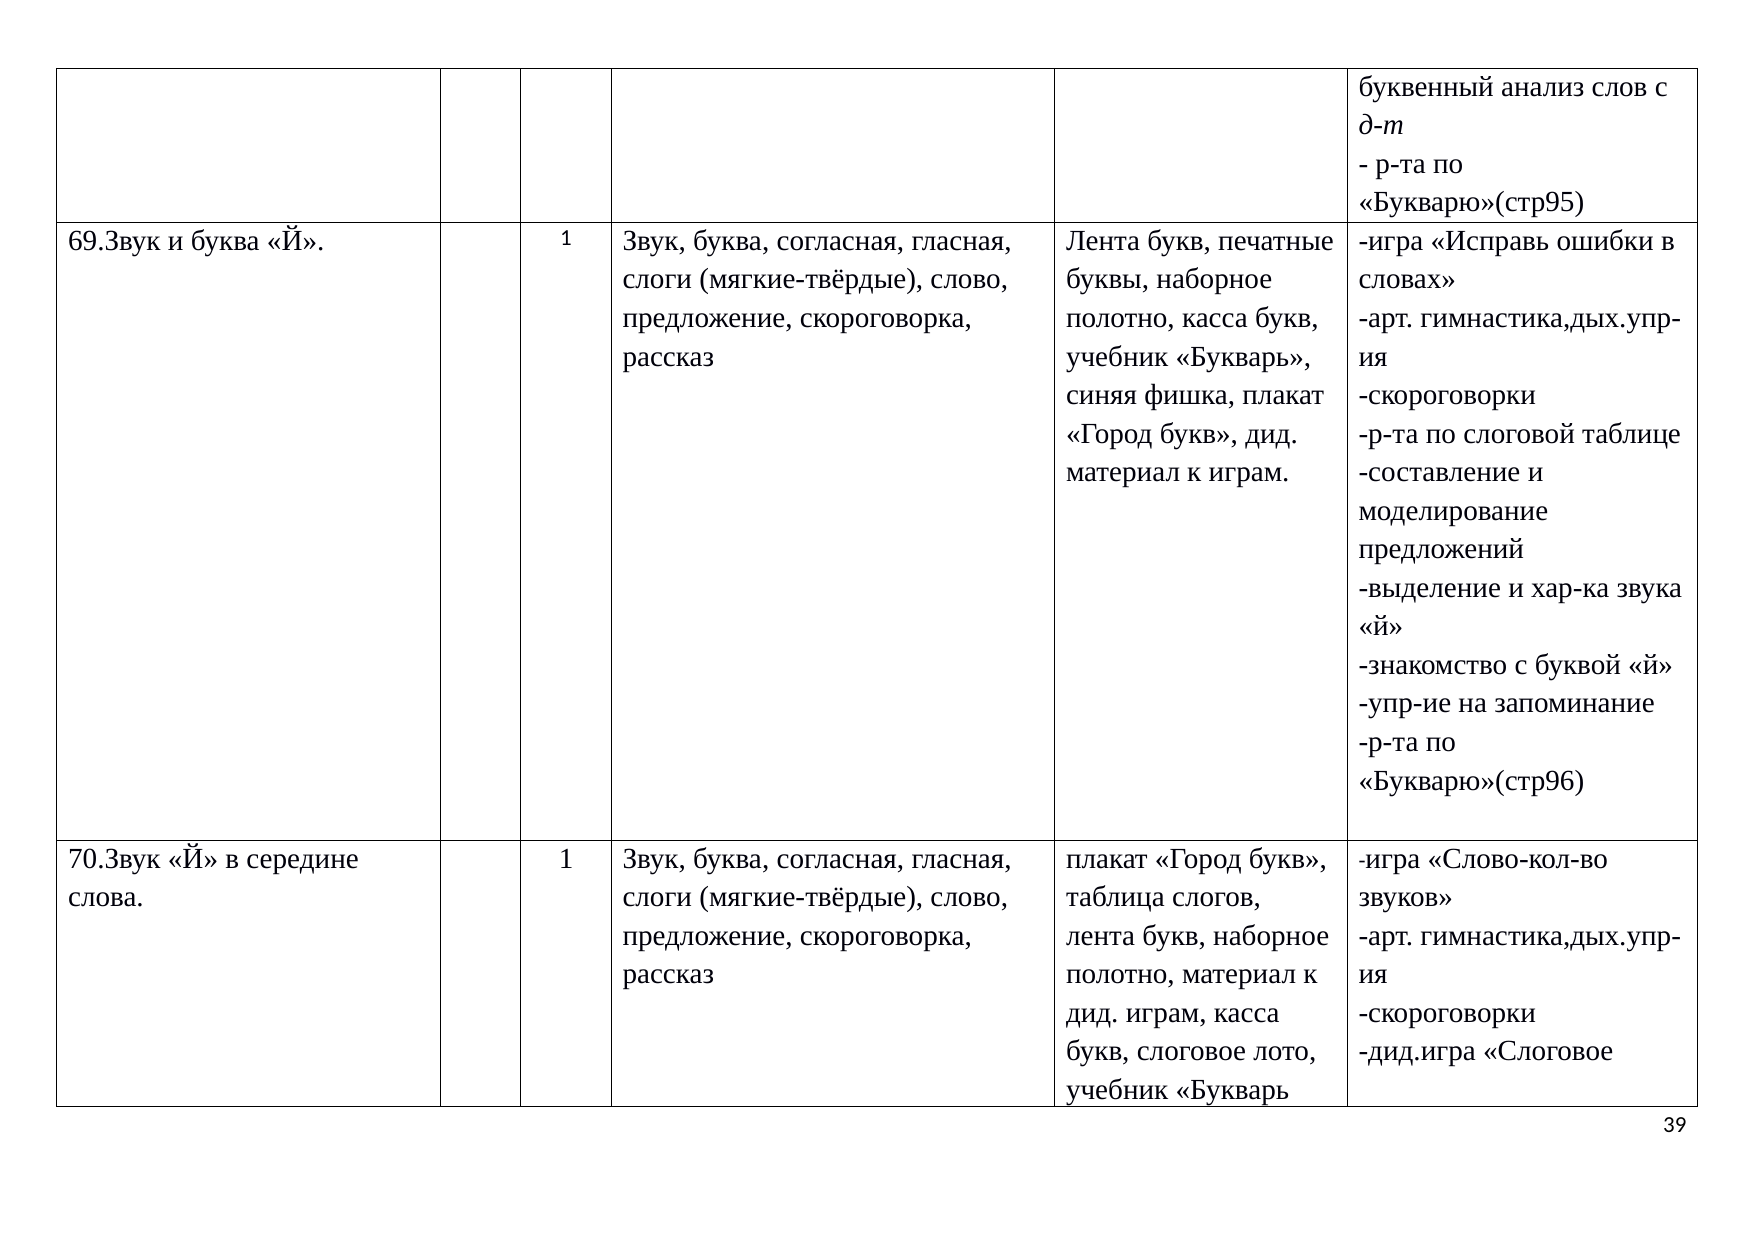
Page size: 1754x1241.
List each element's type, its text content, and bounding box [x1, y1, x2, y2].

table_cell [1348, 841, 1697, 1106]
table_cell 1 [521, 841, 611, 1106]
table_cell Лента букв, печатные буквы, наборное полотно, касса букв, учебник «Букварь», синяя фишка, плакат «Город букв», дид. материал к играм. [1055, 223, 1347, 840]
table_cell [612, 841, 1054, 1106]
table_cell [612, 69, 1054, 222]
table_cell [1055, 841, 1347, 1106]
table_cell Звук, буква, согласная, гласная, слоги (мягкие-твёрдые), слово, предложение, скороговорка, рассказ [612, 223, 1054, 840]
table_cell [441, 69, 520, 222]
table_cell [1348, 69, 1697, 222]
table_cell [57, 69, 440, 222]
table_cell [441, 223, 520, 840]
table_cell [1055, 69, 1347, 222]
table_cell 1 [521, 69, 611, 222]
table_cell 1 [521, 223, 611, 840]
table_cell -игра «Исправь ошибки в словах» -арт. гимнастика,дых.упр-ия -скороговорки -р-та по слоговой таблице -составление и моделирование предложений -выделение и хар-ка звука «й» -знакомство с буквой «й» -упр-ие на запоминание -р-та по «Букварю»(стр96) [1348, 223, 1697, 840]
table_cell 69.Звук и буква «Й». [57, 223, 440, 840]
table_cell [57, 841, 440, 1106]
table_cell [441, 841, 520, 1106]
